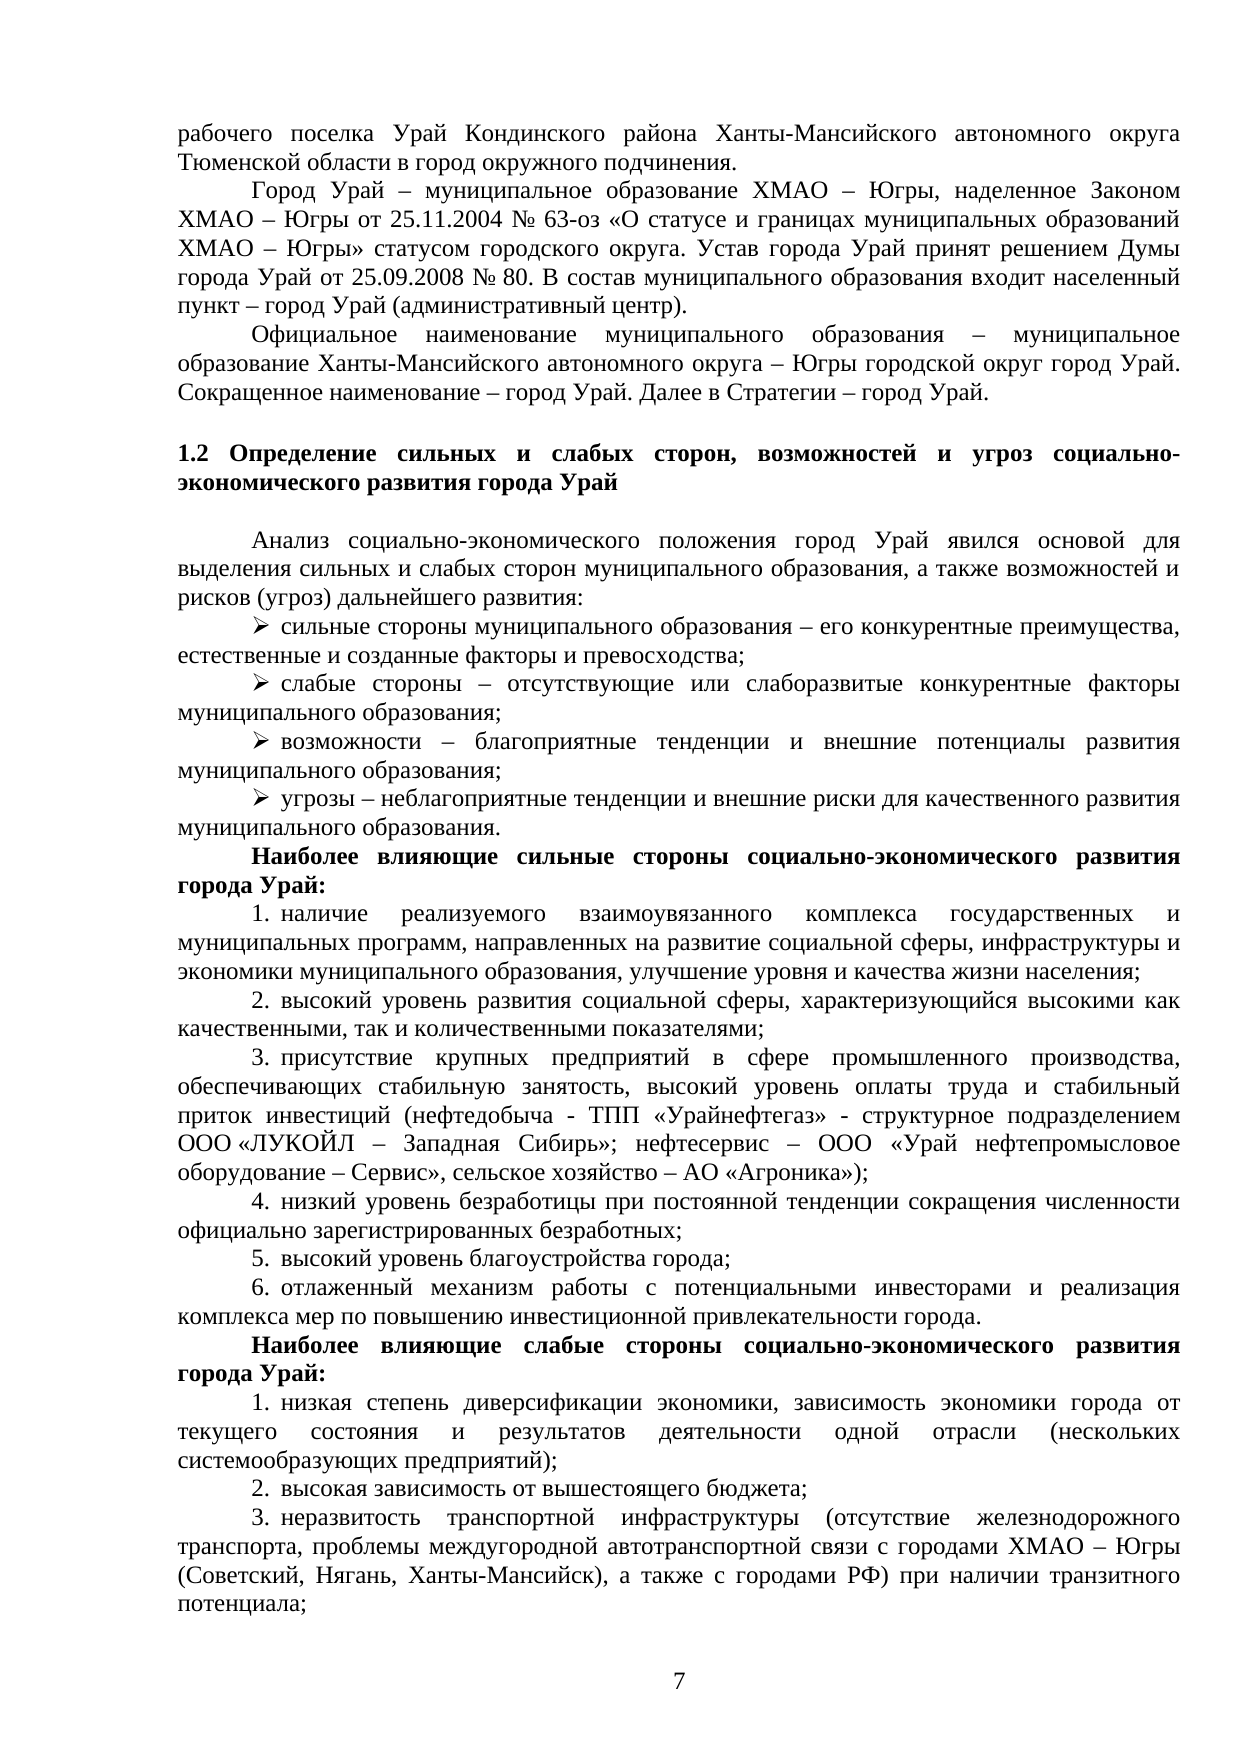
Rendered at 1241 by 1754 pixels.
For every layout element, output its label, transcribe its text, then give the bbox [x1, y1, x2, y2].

list сильные стороны муниципального образования – его конкурентные преимущества, естественные и созданные факторы и превосходства; [177, 611, 1181, 668]
list низкая степень диверсификации экономики, зависимость экономики города от текущего состояния и результатов деятельности одной отрасли (нескольких системообразующих предприятий); [177, 1387, 1181, 1473]
list слабые стороны – отсутствующие или слаборазвитые конкурентные факторы муниципального образования; [177, 668, 1181, 726]
list наличие реализуемого взаимоувязанного комплекса государственных и муниципальных программ, направленных на развитие социальной сферы, инфраструктуры и экономики муниципального образования, улучшение уровня и качества жизни населения; [177, 898, 1181, 985]
list отлаженный механизм работы с потенциальными инвесторами и реализация комплекса мер по повышению инвестиционной привлекательности города. [177, 1272, 1181, 1330]
text Город Урай – муниципальное образование ХМАО – Югры, наделенное Законом ХМАО – Югры от 25.11.2004 № 63-оз «О статусе и границах муниципальных образований ХМАО – Югры» статусом городского округа. Устав города Урай принят решением Думы города Урай от 25.09.2008 № 80. В состав муниципального образования входит населенный пункт – город Урай (административный центр). [177, 176, 1181, 319]
list высокий уровень развития социальной сферы, характеризующийся высокими как качественными, так и количественными показателями; [177, 985, 1181, 1042]
subtitle 1.2 Определение сильных и слабых сторон, возможностей и угроз социально-экономического развития города Урай [177, 438, 1181, 496]
list угрозы – неблагоприятные тенденции и внешние риски для качественного развития муниципального образования. [177, 783, 1181, 841]
list низкий уровень безработицы при постоянной тенденции сокращения численности официально зарегистрированных безработных; [177, 1186, 1181, 1243]
list возможности – благоприятные тенденции и внешние потенциалы развития муниципального образования; [177, 726, 1181, 783]
text Официальное наименование муниципального образования – муниципальное образование Ханты-Мансийского автономного округа – Югры городской округ город Урай. Сокращенное наименование – город Урай. Далее в Стратегии – город Урай. [177, 319, 1181, 406]
list высокая зависимость от вышестоящего бюджета; [177, 1473, 1181, 1502]
text Наиболее влияющие сильные стороны социально-экономического развития города Урай: [177, 841, 1181, 898]
text Анализ социально-экономического положения город Урай явился основой для выделения сильных и слабых сторон муниципального образования, а также возможностей и рисков (угроз) дальнейшего развития: [177, 525, 1181, 611]
list присутствие крупных предприятий в сфере промышленного производства, обеспечивающих стабильную занятость, высокий уровень оплаты труда и стабильный приток инвестиций (нефтедобыча - ТПП «Урайнефтегаз» - структурное подразделением ООО «ЛУКОЙЛ – Западная Сибирь»; нефтесервис – ООО «Урай нефтепромысловое оборудование – Сервис», сельское хозяйство – АО «Агроника»); [177, 1042, 1181, 1186]
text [177, 118, 1181, 176]
text Наиболее влияющие слабые стороны социально-экономического развития города Урай: [177, 1330, 1181, 1387]
list высокий уровень благоустройства города; [177, 1243, 1181, 1272]
list неразвитость транспортной инфраструктуры (отсутствие железнодорожного транспорта, проблемы междугородной автотранспортной связи с городами ХМАО – Югры (Советский, Нягань, Ханты-Мансийск), а также с городами РФ) при наличии транзитного потенциала; [177, 1502, 1181, 1617]
